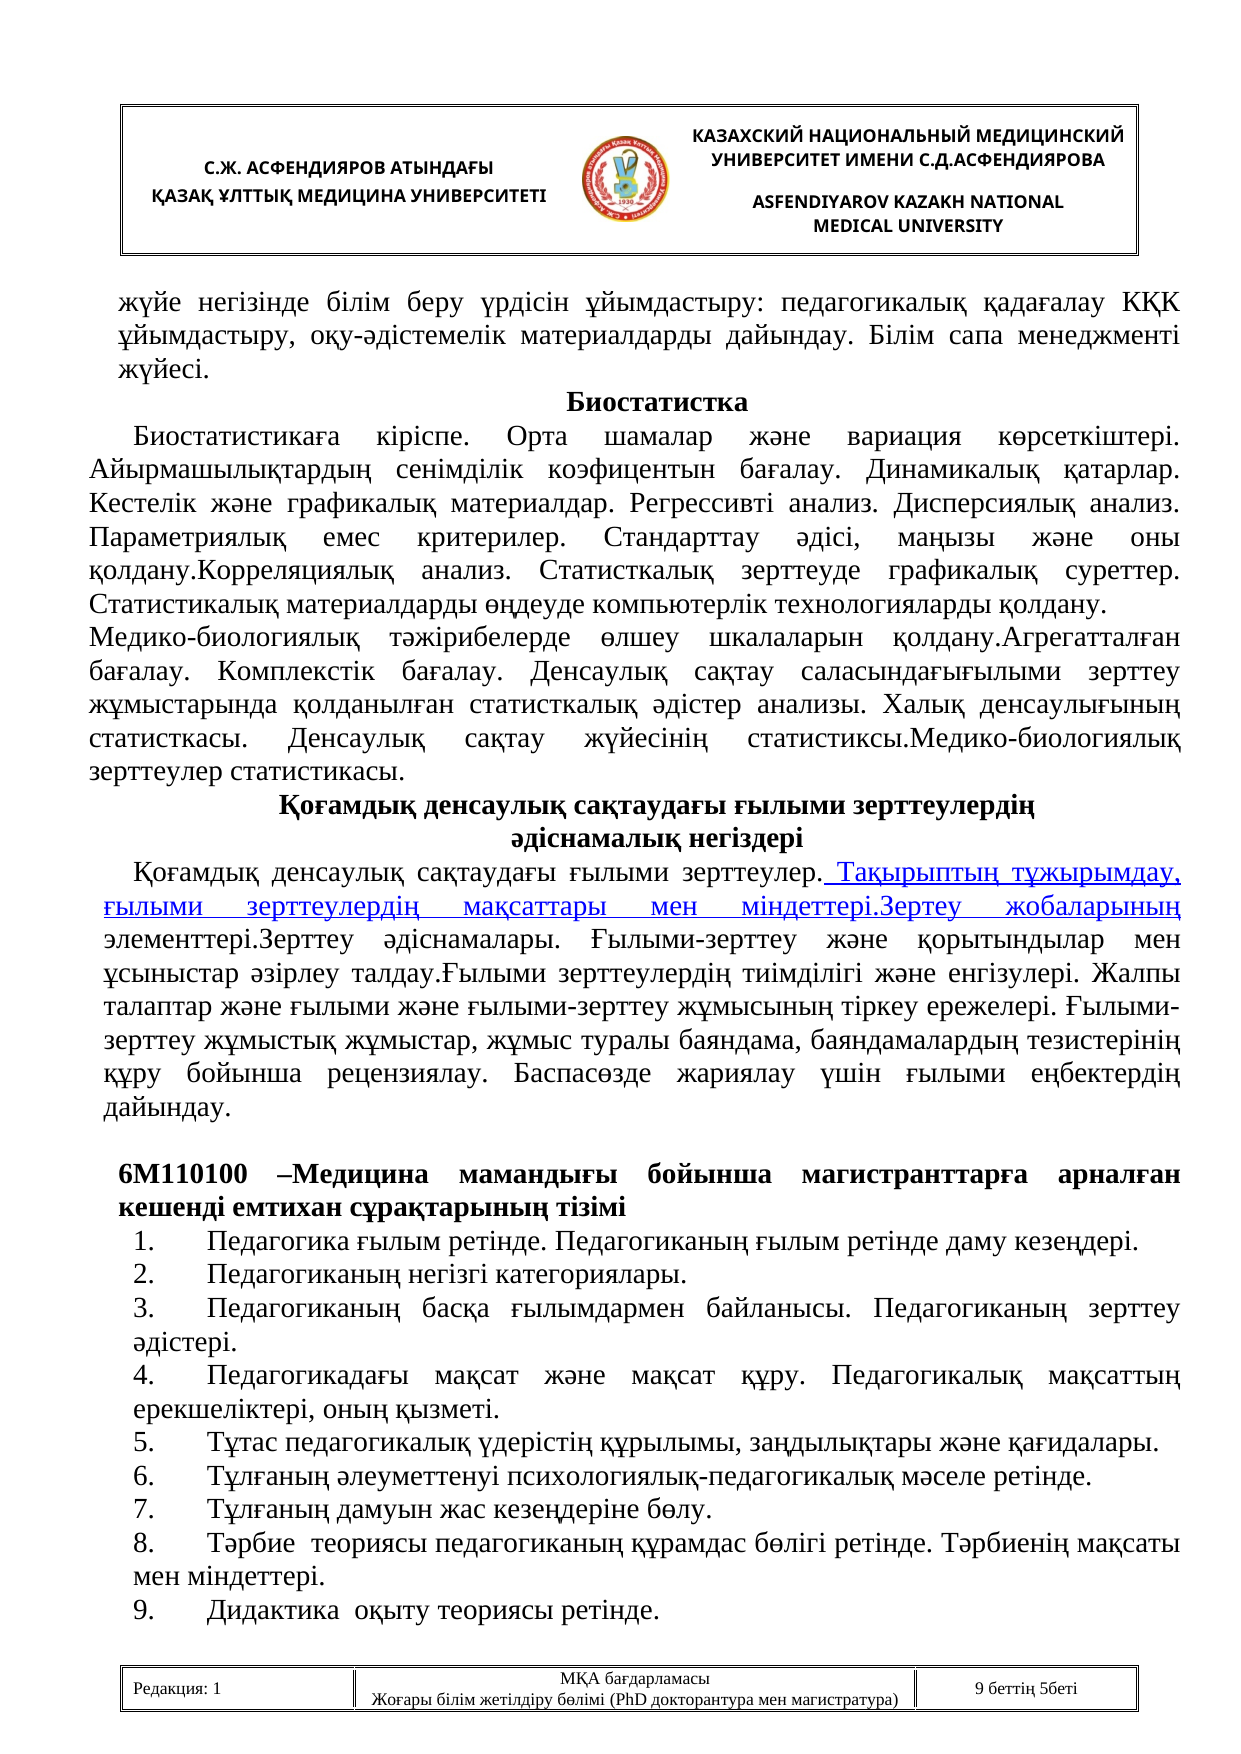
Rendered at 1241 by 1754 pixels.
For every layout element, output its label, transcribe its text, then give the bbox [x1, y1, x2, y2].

text Биостатистикаға кіріспе. Орта шамалар және вариация көрсеткіштері. Айырмашылықтардың сенімділік коэфицентын бағалау. Динамикалық қатарлар. Кестелік және графикалық материалдар. Регрессивті анализ. Дисперсиялық анализ. Параметриялық емес критерилер. Стандарттау әдісі, маңызы және оны қолдану.Корреляциялық анализ. Статисткалық зерттеуде графикалық суреттер. Статистикалық материалдарды өңдеуде компьютерлік технологияларды қолдану. [88, 418, 1181, 619]
list Тұлғаның дамуын жас кезеңдеріне бөлу. [133, 1491, 1181, 1525]
list Педагогиканың басқа ғылымдармен байланысы. Педагогиканың зерттеу әдістері. [133, 1290, 1181, 1357]
text әдіснамалық негіздері [133, 821, 1181, 854]
list Тұлғаның әлеуметтенуі психологиялық-педагогикалық мәселе ретінде. [133, 1458, 1181, 1491]
picture [582, 136, 671, 222]
text Биостатистка [133, 384, 1181, 418]
text Қоғамдық денсаулық сақтаудағы ғылыми зерттеулер.Зертеу жобаларының элементтері.Зерттеу әдіснамалары. Ғылыми-зерттеу және қорытындылар мен ұсыныстар әзірлеу талдау.Ғылыми зерттеулердің тиімділігі және енгізулері. Жалпы талаптар және ғылыми және ғылыми-зерттеу жұмысының тіркеу ережелері. Ғылыми-зерттеу жұмыстық жұмыстар, жұмыс туралы баяндама, баяндамалардың тезистерінің құру бойынша рецензиялау. Баспасөзде жариялау үшін ғылыми еңбектердің дайындау. [103, 918, 1181, 1122]
list Тұтас педагогикалық үдерістің құрылымы, заңдылықтары және қағидалары. [133, 1424, 1181, 1458]
text Медико-биологиялық тәжірибелерде өлшеу шкалаларын қолдану.Агрегатталған бағалау. Комплекстік бағалау. Денсаулық сақтау саласындағығылыми зерттеу жұмыстарында қолданылған статисткалық әдістер анализы. Халық денсаулығының статисткасы. Денсаулық сақтау жүйесінің статистиксы.Медико-биологиялық зерттеулер статистикасы. [88, 619, 1181, 787]
list Педагогиканың негізгі категориялары. [133, 1257, 1181, 1290]
list Дидактика оқыту теориясы ретінде. [133, 1592, 1181, 1626]
list Педагогика ғылым ретінде. Педагогиканың ғылым ретінде даму кезеңдері. [133, 1223, 1181, 1257]
text 6М110100 –Медицина мамандығы бойынша магистранттарға арналған кешенді емтихан сұрақтарының тізімі [118, 1156, 1181, 1223]
text Қоғамдық денсаулық сақтаудағы ғылыми зерттеулер.Зертеу жобаларының элементтері.Зерттеу әдіснамалары. Ғылыми-зерттеу және қорытындылар мен ұсыныстар әзірлеу талдау.Ғылыми зерттеулердің тиімділігі және енгізулері. Жалпы талаптар және ғылыми және ғылыми-зерттеу жұмысының тіркеу ережелері. Ғылыми-зерттеу жұмыстық жұмыстар, жұмыс туралы баяндама, баяндамалардың тезистерінің құру бойынша рецензиялау. Баспасөзде жариялау үшін ғылыми еңбектердің дайындау. [103, 854, 1181, 917]
list Педагогикадағы мақсат және мақсат құру. Педагогикалық мақсаттың ерекшеліктері, оның қызметі. [133, 1357, 1181, 1424]
list Тәрбие теориясы педагогиканың құрамдас бөлігі ретінде. Тәрбиенің мақсаты мен міндеттері. [133, 1525, 1181, 1592]
text Қоғамдық денсаулық сақтаудағы ғылыми зерттеулердің [133, 787, 1181, 821]
